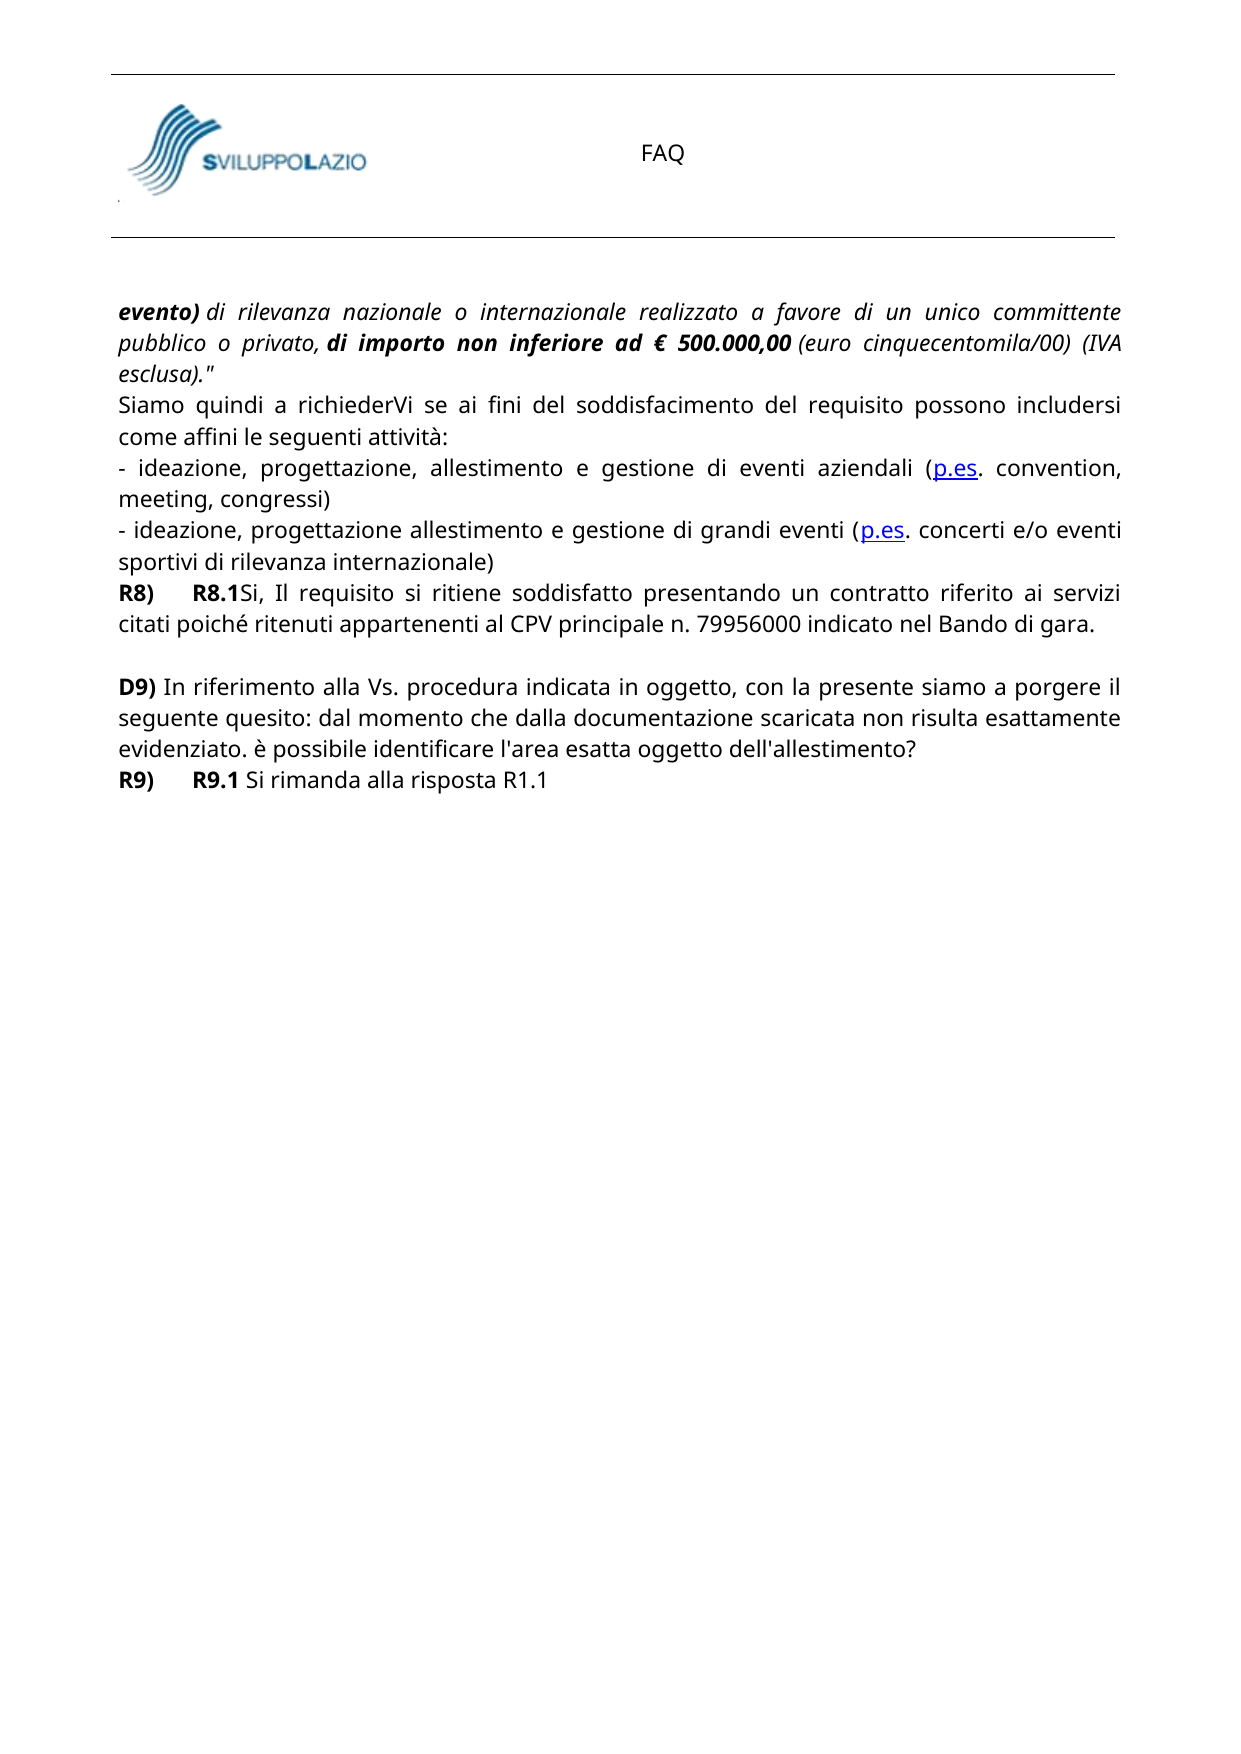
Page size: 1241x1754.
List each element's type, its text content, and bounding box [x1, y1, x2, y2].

text R8) R8.1Si, Il requisito si ritiene soddisfatto presentando un contratto riferito ai servizi citati poiché ritenuti appartenenti al CPV principale n. 79956000 indicato nel Bando di gara. [118, 577, 1122, 639]
text - ideazione, progettazione, allestimento e gestione di eventi aziendali (p.es. convention, meeting, congressi) [118, 452, 1122, 514]
picture [118, 103, 379, 202]
text R9) R9.1 Si rimanda alla risposta R1.1 [118, 764, 1122, 795]
text D9) In riferimento alla Vs. procedura indicata in oggetto, con la presente siamo a porgere il seguente quesito: dal momento che dalla documentazione scaricata non risulta esattamente evidenziato. è possibile identificare l'area esatta oggetto dell'allestimento? [118, 670, 1122, 764]
text Siamo quindi a richiederVi se ai fini del soddisfacimento del requisito possono includersi come affini le seguenti attività: [118, 389, 1122, 452]
text - ideazione, progettazione allestimento e gestione di grandi eventi (p.es. concerti e/o eventi sportivi di rilevanza internazionale) [118, 514, 1122, 577]
